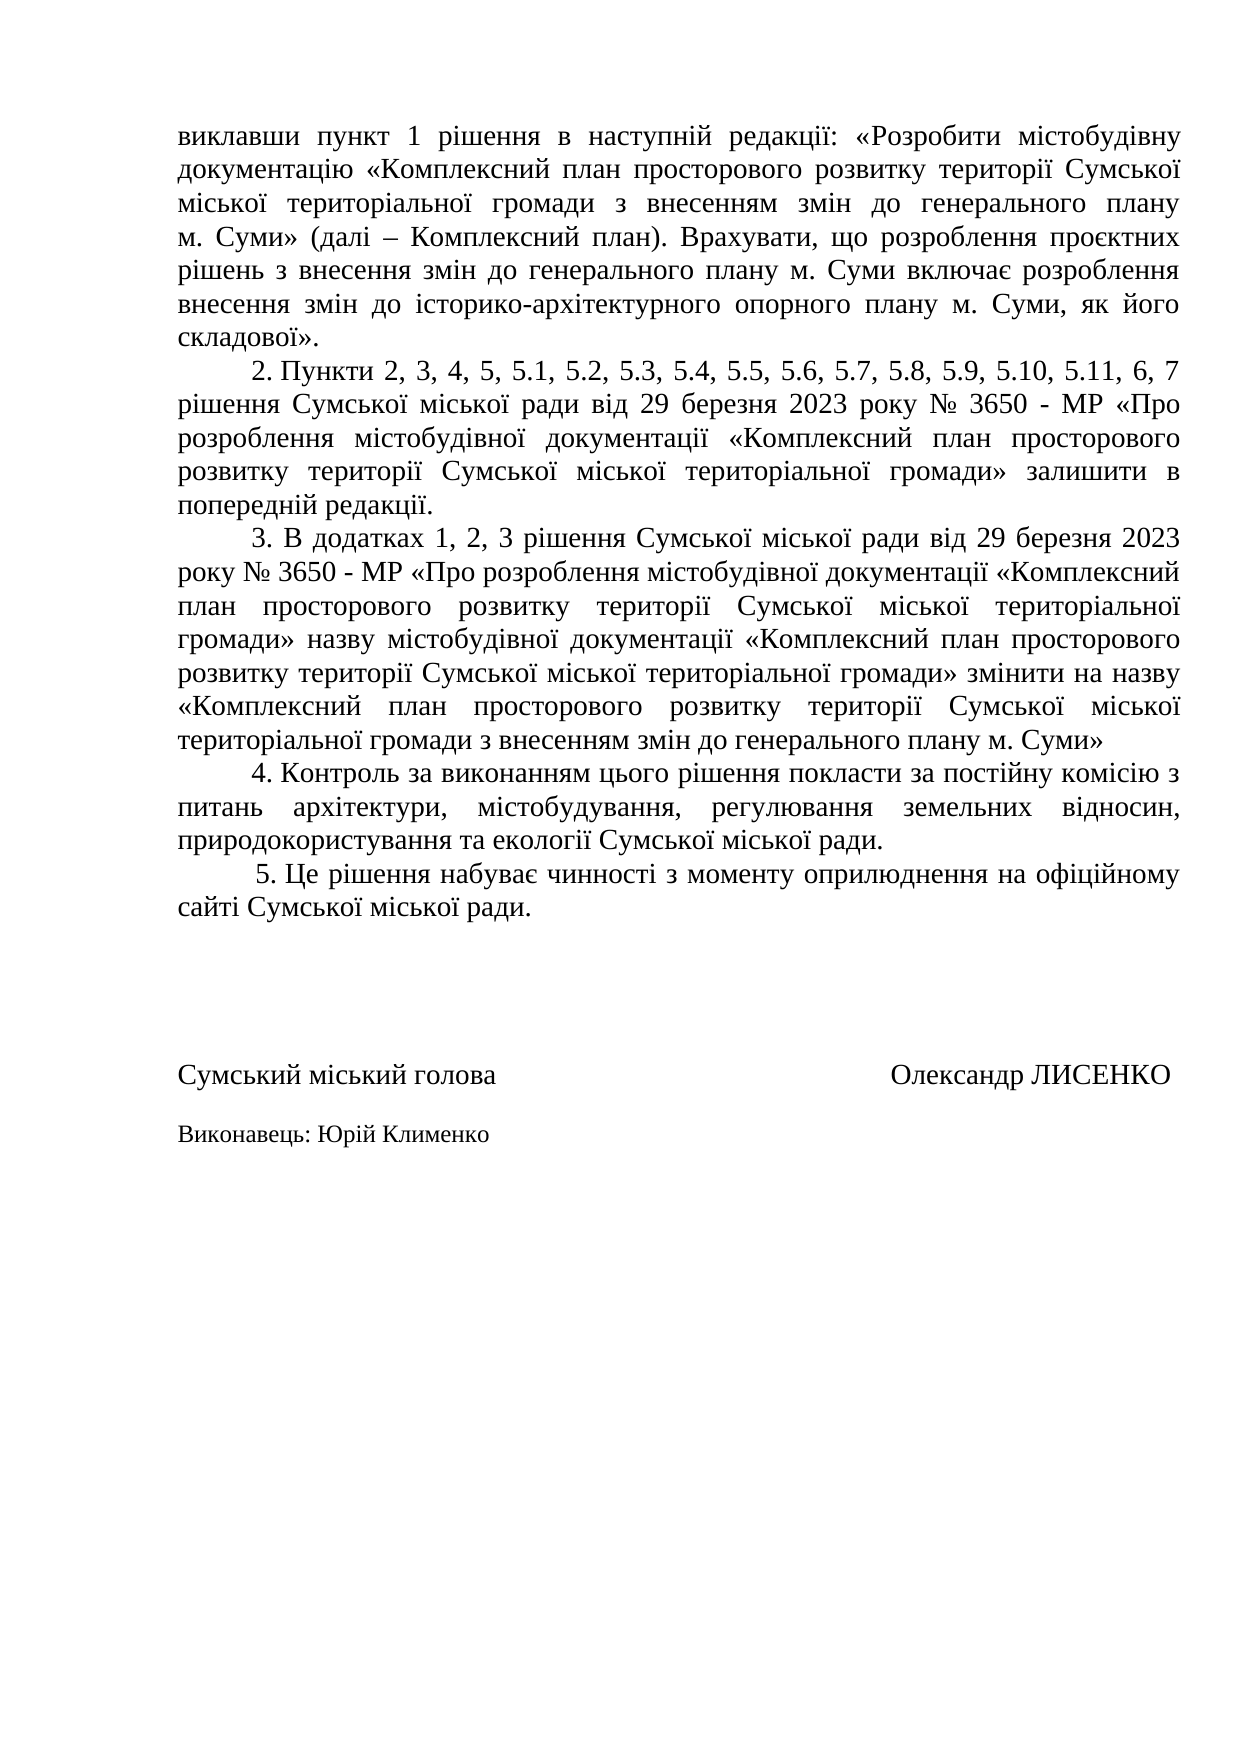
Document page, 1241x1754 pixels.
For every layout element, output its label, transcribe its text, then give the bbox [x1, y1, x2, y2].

text Сумський міський голова Олександр ЛИСЕНКО [177, 1057, 1181, 1091]
text Виконавець: Юрій Клименко [177, 1119, 1181, 1148]
text 5. Це рішення набуває чинності з моменту оприлюднення на офіційному сайті Сумської міської ради. [177, 856, 1181, 923]
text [177, 118, 1181, 353]
text 4. Контроль за виконанням цього рішення покласти за постійну комісію з питань архітектури, містобудування, регулювання земельних відносин, природокористування та екології Сумської міської ради. [177, 755, 1181, 856]
text 3. В додатках 1, 2, 3 рішення Сумської міської ради від 29 березня 2023 року № 3650 - МР «Про розроблення містобудівної документації «Комплексний план просторового розвитку території Сумської міської територіальної громади» назву містобудівної документації «Комплексний план просторового розвитку території Сумської міської територіальної громади» змінити на назву «Комплексний план просторового розвитку території Сумської міської територіальної громади з внесенням змін до генерального плану м. Суми» [177, 521, 1181, 755]
text 2. Пункти 2, 3, 4, 5, 5.1, 5.2, 5.3, 5.4, 5.5, 5.6, 5.7, 5.8, 5.9, 5.10, 5.11, 6, 7 рішення Сумської міської ради від 29 березня 2023 року № 3650 - МР «Про розроблення містобудівної документації «Комплексний план просторового розвитку території Сумської міської територіальної громади» залишити в попередній редакції. [177, 353, 1181, 521]
